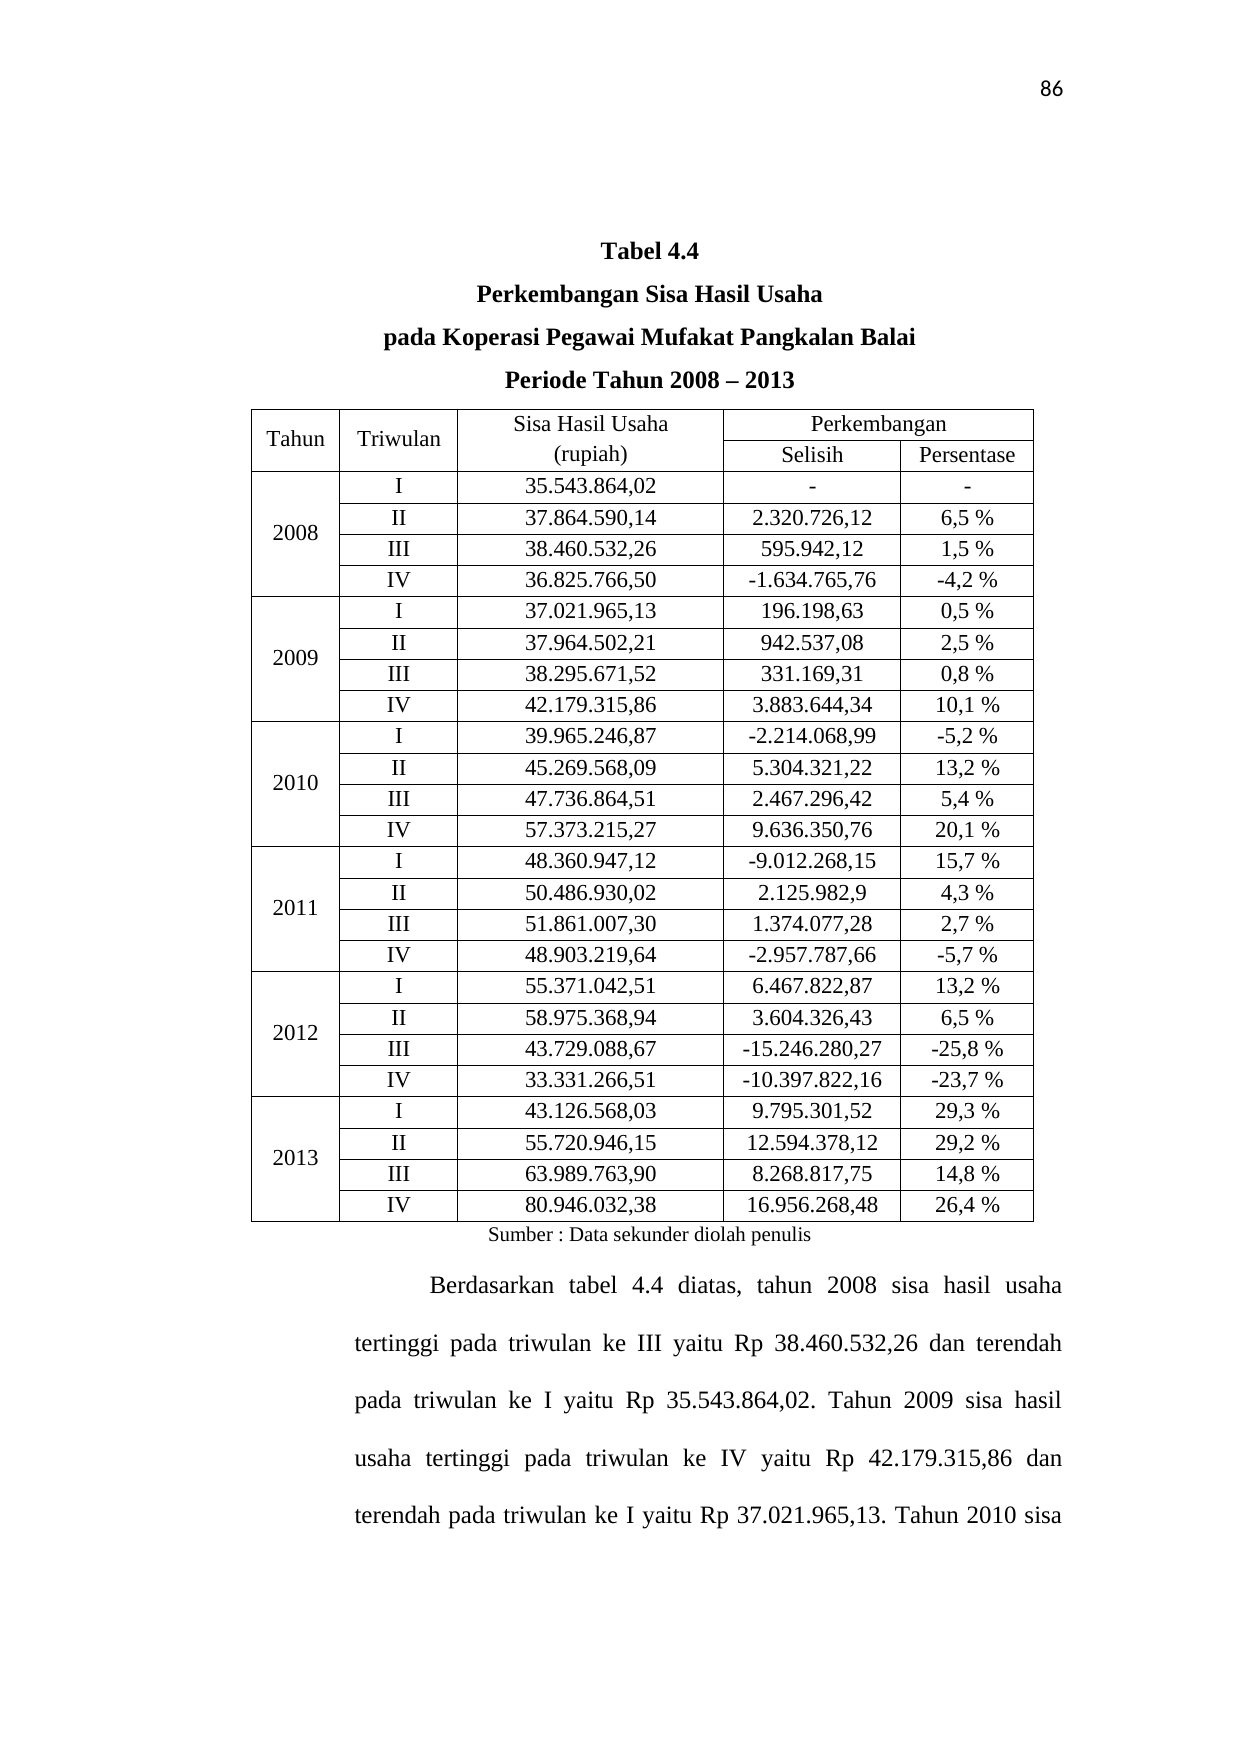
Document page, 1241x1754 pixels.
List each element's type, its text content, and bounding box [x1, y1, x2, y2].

table_cell 29,3 % [901, 1097, 1033, 1127]
table_cell 13,2 % [901, 754, 1033, 784]
table_cell III [340, 910, 457, 940]
table_cell II [340, 754, 457, 784]
table_cell II [340, 879, 457, 909]
table_cell 2011 [252, 847, 339, 971]
table_cell Selisih [724, 441, 900, 471]
table_cell 595.942,12 [724, 535, 900, 565]
table_cell 9.795.301,52 [724, 1097, 900, 1127]
text pada Koperasi Pegawai Mufakat Pangkalan Balai [236, 322, 1063, 351]
table_cell 39.965.246,87 [458, 722, 723, 752]
table_cell 5.304.321,22 [724, 754, 900, 784]
table_cell II [340, 629, 457, 659]
table_cell II [340, 1004, 457, 1034]
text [354, 1270, 1063, 1529]
table_cell IV [340, 941, 457, 971]
table_cell I [340, 847, 457, 877]
table_cell III [340, 535, 457, 565]
table_cell 16.956.268,48 [724, 1191, 900, 1221]
table_cell 2,5 % [901, 629, 1033, 659]
table_cell 14,8 % [901, 1160, 1033, 1190]
table_cell -4,2 % [901, 566, 1033, 596]
table_header Tahun [252, 410, 339, 471]
table_cell 63.989.763,90 [458, 1160, 723, 1190]
text Periode Tahun 2008 – 2013 [236, 366, 1063, 394]
table_cell -2.214.068,99 [724, 722, 900, 752]
table_cell I [340, 472, 457, 502]
table_cell -10.397.822,16 [724, 1066, 900, 1096]
table_cell 29,2 % [901, 1129, 1033, 1159]
table_cell -2.957.787,66 [724, 941, 900, 971]
table_cell 6,5 % [901, 1004, 1033, 1034]
table_cell III [340, 1035, 457, 1065]
table_cell Persentase [901, 441, 1033, 471]
table_cell IV [340, 1191, 457, 1221]
table_cell 48.360.947,12 [458, 847, 723, 877]
table_header Perkembangan [724, 410, 1033, 440]
table_cell 0,8 % [901, 660, 1033, 690]
table_cell 10,1 % [901, 691, 1033, 721]
table_cell 43.126.568,03 [458, 1097, 723, 1127]
table_cell 2009 [252, 597, 339, 721]
table_cell 9.636.350,76 [724, 816, 900, 846]
table_cell III [340, 785, 457, 815]
table_header Triwulan [340, 410, 457, 471]
table_cell IV [340, 691, 457, 721]
text Tabel 4.4 [236, 236, 1063, 265]
table_cell 51.861.007,30 [458, 910, 723, 940]
table_cell - [724, 472, 900, 502]
table_cell 38.295.671,52 [458, 660, 723, 690]
table_cell -1.634.765,76 [724, 566, 900, 596]
table_cell 26,4 % [901, 1191, 1033, 1221]
table_cell IV [340, 1066, 457, 1096]
table_cell 2.320.726,12 [724, 504, 900, 534]
table_cell -15.246.280,27 [724, 1035, 900, 1065]
table_cell 4,3 % [901, 879, 1033, 909]
table_cell 36.825.766,50 [458, 566, 723, 596]
table_cell 58.975.368,94 [458, 1004, 723, 1034]
table_cell 37.864.590,14 [458, 504, 723, 534]
table_cell 2008 [252, 472, 339, 596]
table_cell IV [340, 566, 457, 596]
table_cell 2010 [252, 722, 339, 846]
table_cell 55.720.946,15 [458, 1129, 723, 1159]
table_cell 2012 [252, 972, 339, 1096]
table_cell 3.604.326,43 [724, 1004, 900, 1034]
table_cell 48.903.219,64 [458, 941, 723, 971]
table_cell 20,1 % [901, 816, 1033, 846]
table_cell 196.198,63 [724, 597, 900, 627]
table_cell -5,7 % [901, 941, 1033, 971]
table_cell 2,7 % [901, 910, 1033, 940]
table_cell 2.125.982,9 [724, 879, 900, 909]
table_cell 15,7 % [901, 847, 1033, 877]
table_cell 43.729.088,67 [458, 1035, 723, 1065]
table_cell 55.371.042,51 [458, 972, 723, 1002]
table_cell 50.486.930,02 [458, 879, 723, 909]
table_cell II [340, 1129, 457, 1159]
table_cell -9.012.268,15 [724, 847, 900, 877]
table_cell 2.467.296,42 [724, 785, 900, 815]
table_cell 942.537,08 [724, 629, 900, 659]
table_header Sisa Hasil Usaha (rupiah) [458, 410, 723, 471]
table_cell 6.467.822,87 [724, 972, 900, 1002]
table_cell -23,7 % [901, 1066, 1033, 1096]
table_cell I [340, 1097, 457, 1127]
table_cell 47.736.864,51 [458, 785, 723, 815]
table_cell 42.179.315,86 [458, 691, 723, 721]
table_cell 0,5 % [901, 597, 1033, 627]
table_cell III [340, 660, 457, 690]
table_cell -25,8 % [901, 1035, 1033, 1065]
table_cell 8.268.817,75 [724, 1160, 900, 1190]
table_cell 37.964.502,21 [458, 629, 723, 659]
table_cell 331.169,31 [724, 660, 900, 690]
table_cell I [340, 972, 457, 1002]
table_cell II [340, 504, 457, 534]
table_cell 12.594.378,12 [724, 1129, 900, 1159]
table_cell 3.883.644,34 [724, 691, 900, 721]
table_cell IV [340, 816, 457, 846]
table_cell 35.543.864,02 [458, 472, 723, 502]
text Perkembangan Sisa Hasil Usaha [236, 279, 1063, 308]
table_cell 80.946.032,38 [458, 1191, 723, 1221]
table_cell -5,2 % [901, 722, 1033, 752]
table_cell 45.269.568,09 [458, 754, 723, 784]
table_cell 5,4 % [901, 785, 1033, 815]
table_cell - [901, 472, 1033, 502]
table_cell 33.331.266,51 [458, 1066, 723, 1096]
table_cell 1.374.077,28 [724, 910, 900, 940]
table_cell 2013 [252, 1097, 339, 1221]
table_cell 13,2 % [901, 972, 1033, 1002]
text Sumber : Data sekunder diolah penulis [236, 1222, 1063, 1246]
table_cell I [340, 597, 457, 627]
table_cell 38.460.532,26 [458, 535, 723, 565]
table_cell 6,5 % [901, 504, 1033, 534]
table_cell III [340, 1160, 457, 1190]
table_cell 37.021.965,13 [458, 597, 723, 627]
table_cell I [340, 722, 457, 752]
table_cell 1,5 % [901, 535, 1033, 565]
table_cell 57.373.215,27 [458, 816, 723, 846]
